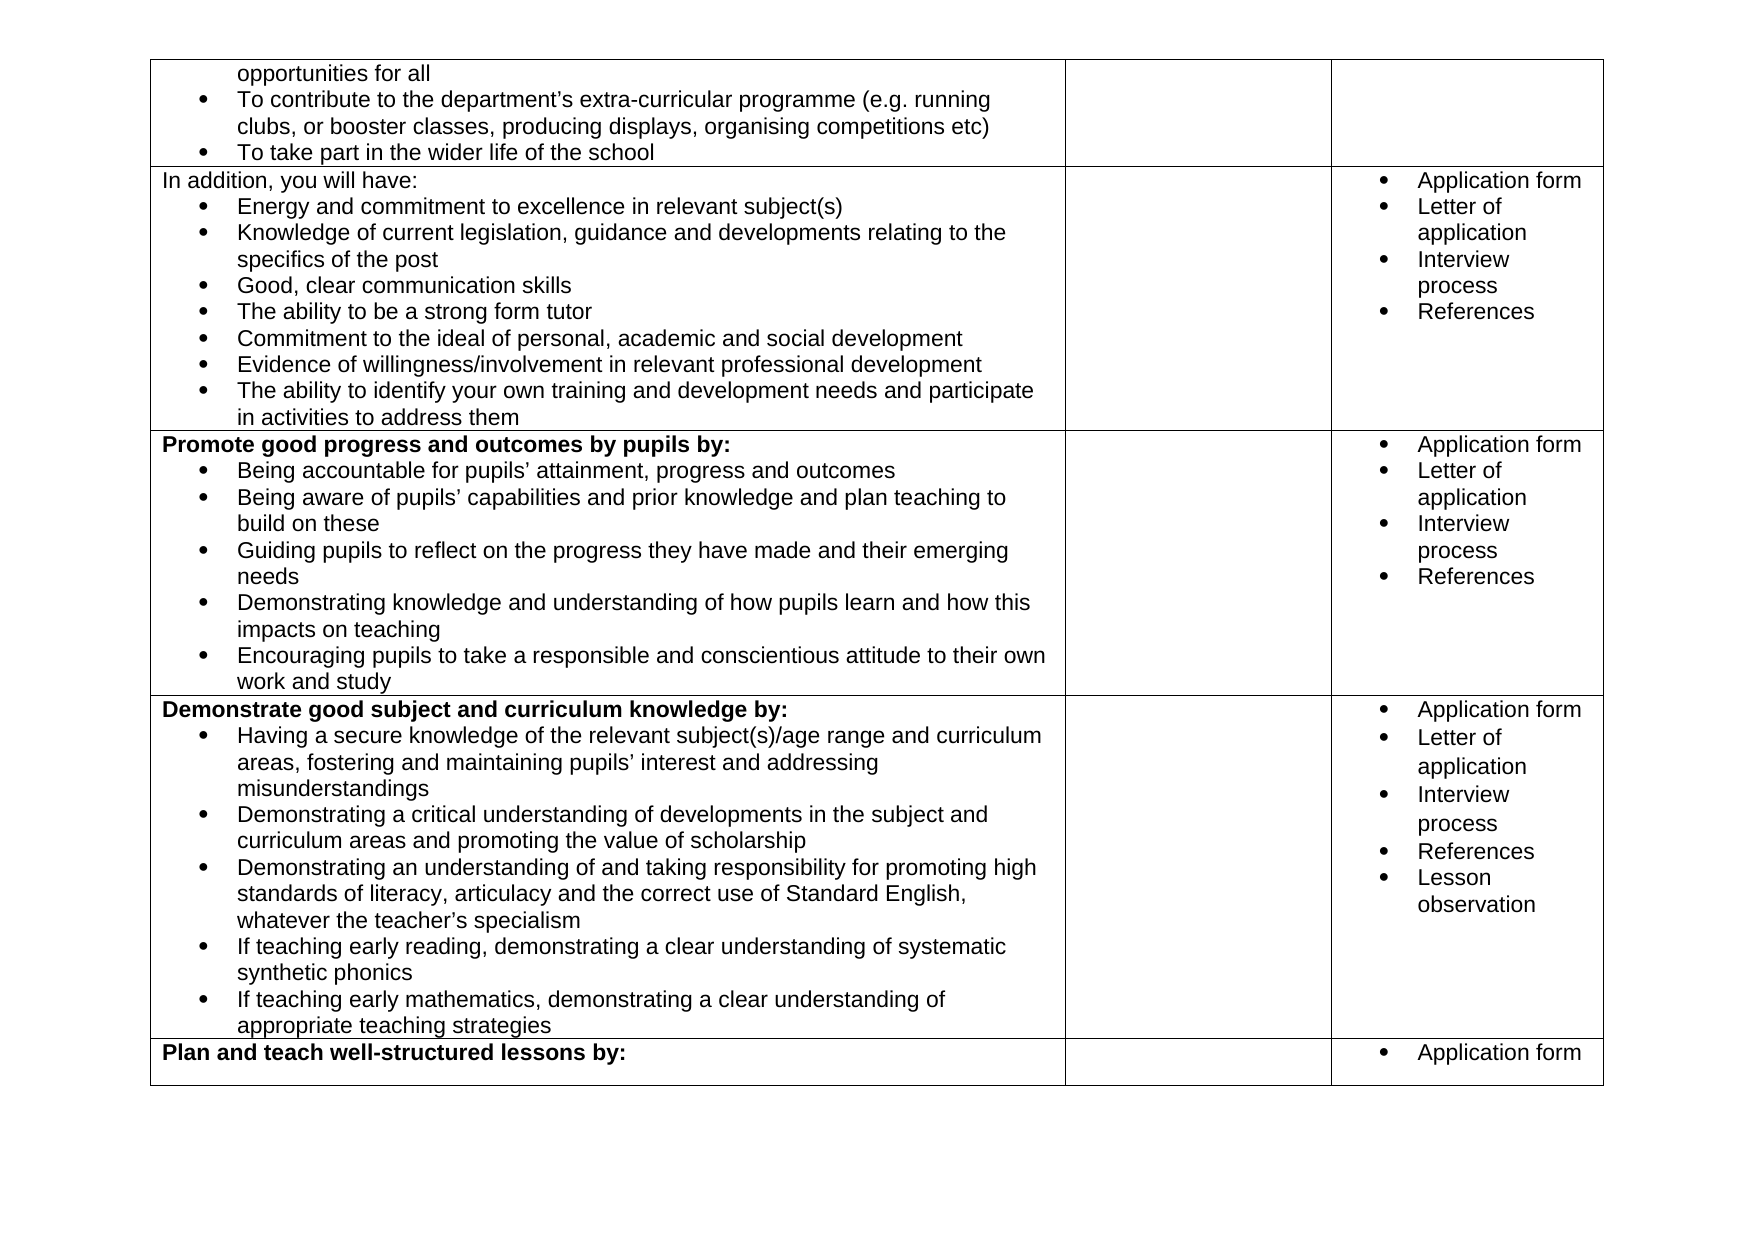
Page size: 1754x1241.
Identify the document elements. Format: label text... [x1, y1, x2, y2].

table_cell Application form Letter of application Interview process References [1332, 167, 1603, 430]
table_cell [1066, 696, 1331, 1038]
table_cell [1332, 1039, 1603, 1084]
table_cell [151, 60, 1065, 166]
table_cell In addition, you will have: Energy and commitment to excellence in relevant subject(s) Knowledge of current legislation, guidance and developments relating to the specifics of the post Good, clear communication skills The ability to be a strong form tutor Commitment to the ideal of personal, academic and social development Evidence of willingness/involvement in relevant professional development The ability to identify your own training and development needs and participate in activities to address them [151, 167, 1065, 430]
table_cell Application form Letter of application Interview process References Lesson observation [1332, 696, 1603, 1038]
table_cell Demonstrate good subject and curriculum knowledge by: Having a secure knowledge of the relevant subject(s)/age range and curriculum areas, fostering and maintaining pupils’ interest and addressing misunderstandings Demonstrating a critical understanding of developments in the subject and curriculum areas and promoting the value of scholarship Demonstrating an understanding of and taking responsibility for promoting high standards of literacy, articulacy and the correct use of Standard English, whatever the teacher’s specialism If teaching early reading, demonstrating a clear understanding of systematic synthetic phonics If teaching early mathematics, demonstrating a clear understanding of appropriate teaching strategies [151, 696, 1065, 1038]
table_cell Application form Letter of application Interview process References [1332, 431, 1603, 695]
table_cell [1066, 431, 1331, 695]
table_cell Promote good progress and outcomes by pupils by: Being accountable for pupils’ attainment, progress and outcomes Being aware of pupils’ capabilities and prior knowledge and plan teaching to build on these Guiding pupils to reflect on the progress they have made and their emerging needs Demonstrating knowledge and understanding of how pupils learn and how this impacts on teaching Encouraging pupils to take a responsible and conscientious attitude to their own work and study [151, 431, 1065, 695]
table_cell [1066, 60, 1331, 166]
table_cell [1066, 1039, 1331, 1084]
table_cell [1332, 60, 1603, 166]
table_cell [151, 1039, 1065, 1084]
table_cell [1066, 167, 1331, 430]
